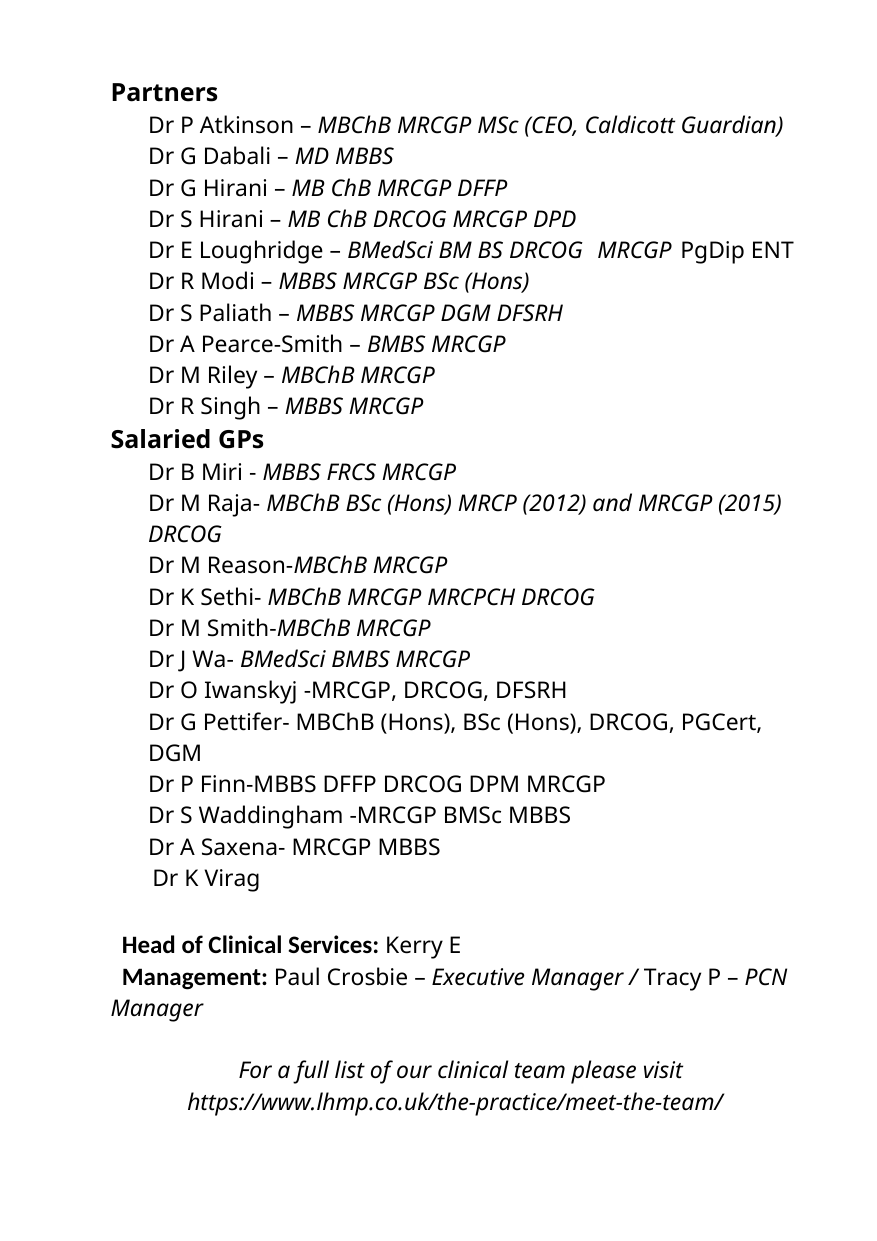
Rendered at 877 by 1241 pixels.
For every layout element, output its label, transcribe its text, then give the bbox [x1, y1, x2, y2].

text Dr M Riley – MBChB MRCGP [148, 359, 802, 390]
text Dr G Dabali – MD MBBS [148, 140, 802, 172]
text Dr E Loughridge – BMedSci BM BS DRCOG MRCGP PgDip ENT [148, 234, 802, 265]
text Dr R Modi – MBBS MRCGP BSc (Hons) [148, 265, 802, 297]
text Dr S Paliath – MBBS MRCGP DGM DFSRH [148, 297, 802, 328]
text Dr K Virag [110, 862, 802, 893]
text Management: Paul Crosbie – Executive Manager / Tracy P – PCN Manager [110, 961, 802, 1023]
text Dr S Waddingham -MRCGP BMSc MBBS [148, 799, 802, 831]
text For a full list of our clinical team please visit https://www.lhmp.co.uk/the-practice/meet-the-team/ [110, 1054, 802, 1117]
text Dr A Pearce-Smith – BMBS MRCGP [148, 328, 802, 359]
text Dr P Finn-MBBS DFFP DRCOG DPM MRCGP [148, 768, 802, 799]
text Partners [110, 75, 802, 109]
text Dr R Singh – MBBS MRCGP [148, 390, 802, 422]
text Dr G Hirani – MB ChB MRCGP DFFP [148, 172, 802, 203]
text Dr J Wa- BMedSci BMBS MRCGP [148, 643, 802, 674]
text Dr G Pettifer- MBChB (Hons), BSc (Hons), DRCOG, PGCert, DGM [148, 706, 802, 768]
text Salaried GPs [110, 422, 802, 456]
text Dr P Atkinson – MBChB MRCGP MSc (CEO, Caldicott Guardian) [148, 109, 802, 140]
text Dr M Reason-MBChB MRCGP [148, 549, 802, 581]
text Dr A Saxena- MRCGP MBBS [148, 831, 802, 862]
text Dr M Raja- MBChB BSc (Hons) MRCP (2012) and MRCGP (2015) DRCOG [148, 487, 802, 549]
text Dr O Iwanskyj -MRCGP, DRCOG, DFSRH [148, 674, 802, 706]
text Head of Clinical Services: Kerry E [122, 929, 802, 961]
text Dr K Sethi- MBChB MRCGP MRCPCH DRCOG [148, 581, 802, 612]
text Dr M Smith-MBChB MRCGP [148, 612, 802, 643]
text Dr B Miri - MBBS FRCS MRCGP [148, 456, 802, 487]
text Dr S Hirani – MB ChB DRCOG MRCGP DPD [148, 203, 802, 234]
